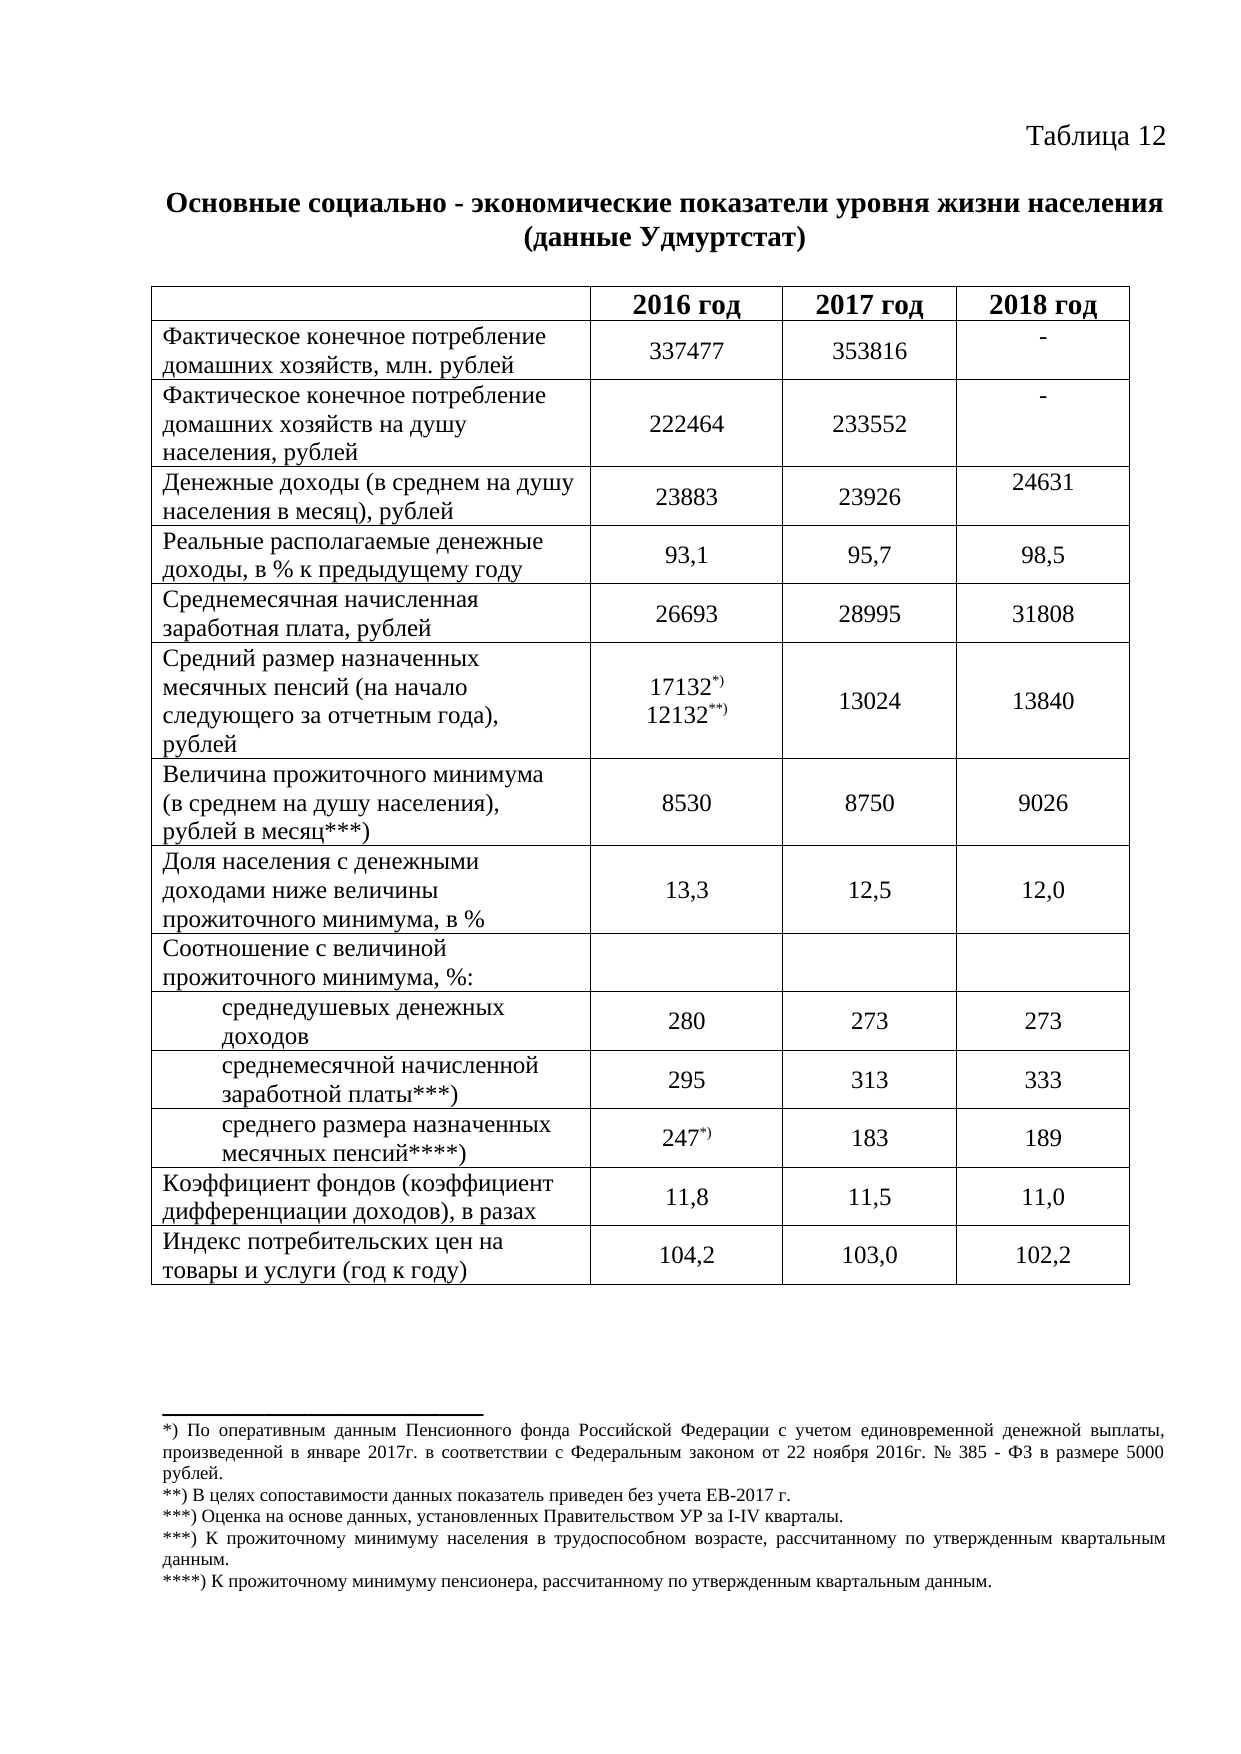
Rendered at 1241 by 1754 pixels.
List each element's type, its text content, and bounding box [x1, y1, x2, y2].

text ***) К прожиточному минимуму населения в трудоспособном возрасте, рассчитанному по утвержденным квартальным данным. [162, 1527, 1167, 1570]
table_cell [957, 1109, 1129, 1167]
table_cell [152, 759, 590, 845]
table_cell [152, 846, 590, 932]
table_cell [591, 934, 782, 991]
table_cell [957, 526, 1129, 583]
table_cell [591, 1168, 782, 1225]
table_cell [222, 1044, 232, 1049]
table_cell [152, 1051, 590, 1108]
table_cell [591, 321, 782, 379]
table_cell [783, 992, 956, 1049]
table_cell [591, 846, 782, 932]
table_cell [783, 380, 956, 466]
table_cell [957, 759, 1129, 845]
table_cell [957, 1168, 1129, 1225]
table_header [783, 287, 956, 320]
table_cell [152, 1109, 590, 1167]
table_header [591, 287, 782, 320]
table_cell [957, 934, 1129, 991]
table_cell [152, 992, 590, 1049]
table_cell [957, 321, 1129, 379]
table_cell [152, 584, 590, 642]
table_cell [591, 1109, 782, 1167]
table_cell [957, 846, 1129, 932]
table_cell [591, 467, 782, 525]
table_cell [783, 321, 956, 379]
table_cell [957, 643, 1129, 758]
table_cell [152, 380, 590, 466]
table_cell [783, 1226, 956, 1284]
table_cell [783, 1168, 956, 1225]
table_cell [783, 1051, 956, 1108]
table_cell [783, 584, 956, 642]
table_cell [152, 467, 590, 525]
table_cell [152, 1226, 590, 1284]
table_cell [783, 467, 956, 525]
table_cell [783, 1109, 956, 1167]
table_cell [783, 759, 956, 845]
text **) В целях сопоставимости данных показатель приведен без учета ЕВ-2017 г. [162, 1484, 1167, 1505]
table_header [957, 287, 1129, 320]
text *) По оперативным данным Пенсионного фонда Российской Федерации с учетом единовременной денежной выплаты, произведенной в январе 2017г. в соответствии с Федеральным законом от 22 ноября 2016г. № 385 - ФЗ в размере 5000 рублей. [162, 1419, 1167, 1484]
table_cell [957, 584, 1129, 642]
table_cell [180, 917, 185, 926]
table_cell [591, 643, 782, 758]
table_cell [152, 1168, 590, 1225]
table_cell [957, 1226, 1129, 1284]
text Таблица 12 [162, 118, 1167, 152]
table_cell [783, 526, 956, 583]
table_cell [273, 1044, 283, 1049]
text ****) К прожиточному минимуму пенсионера, рассчитанному по утвержденным квартальным данным. [162, 1570, 1167, 1591]
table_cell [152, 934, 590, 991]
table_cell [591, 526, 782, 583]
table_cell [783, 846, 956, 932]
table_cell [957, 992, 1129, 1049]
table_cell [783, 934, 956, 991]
text ______________________ [162, 1385, 1167, 1419]
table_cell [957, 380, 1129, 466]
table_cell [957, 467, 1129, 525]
text ***) Оценка на основе данных, установленных Правительством УР за I-IV кварталы. [162, 1505, 1167, 1527]
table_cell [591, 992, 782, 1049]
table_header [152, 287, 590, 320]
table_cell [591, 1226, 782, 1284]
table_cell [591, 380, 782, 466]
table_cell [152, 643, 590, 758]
text Основные социально - экономические показатели уровня жизни населения (данные Удмуртстат) [162, 185, 1167, 252]
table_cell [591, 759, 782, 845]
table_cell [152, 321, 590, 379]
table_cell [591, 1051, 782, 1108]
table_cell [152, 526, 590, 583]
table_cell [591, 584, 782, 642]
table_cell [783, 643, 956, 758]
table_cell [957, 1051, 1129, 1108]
